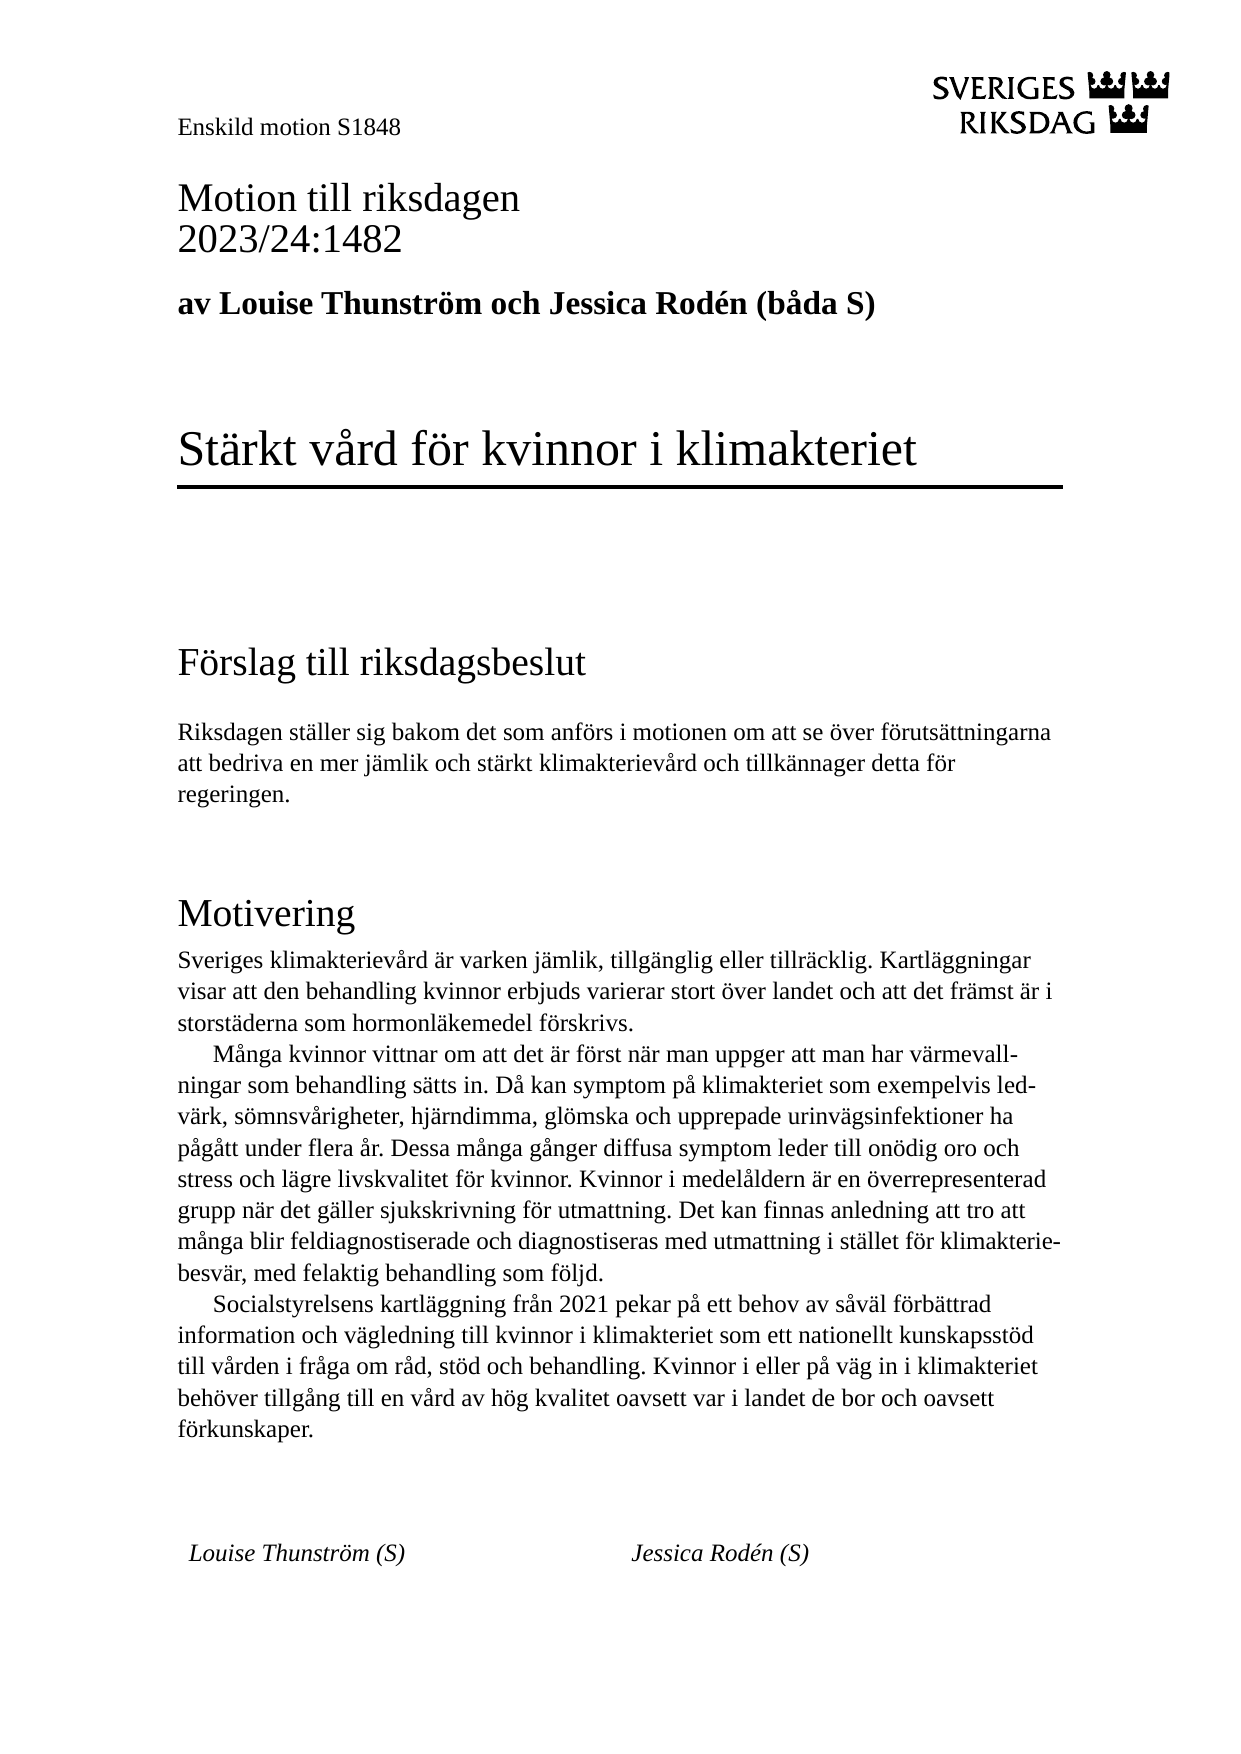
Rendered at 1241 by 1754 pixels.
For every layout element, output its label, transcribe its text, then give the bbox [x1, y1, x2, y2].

table_header Jessica Rodén (S) [620, 1505, 1063, 1568]
table_header Louise Thunström (S) [177, 1505, 620, 1568]
text Socialstyrelsens kartläggning från 2021 pekar på ett behov av såväl förbättrad information och vägledning till kvinnor i klimakteriet som ett nationellt kunskapsstöd till vården i fråga om råd, stöd och behandling. Kvinnor i eller på väg in i klimakteriet behöver tillgång till en vård av hög kvalitet oavsett var i landet de bor och oavsett förkunskaper. [177, 1286, 1063, 1443]
text Många kvinnor vittnar om att det är först när man uppger att man har värmevallningar som behandling sätts in. Då kan symptom på klimakteriet som exempelvis ledvärk, sömnsvårigheter, hjärndimma, glömska och upprepade urinvägsinfektioner ha pågått under flera år. Dessa många gånger diffusa symptom leder till onödig oro och stress och lägre livskvalitet för kvinnor. Kvinnor i medelåldern är en överrepresenterad grupp när det gäller sjukskrivning för utmattning. Det kan finnas anledning att tro att många blir feldiagnostiserade och diagnostiseras med utmattning i stället för klimakteriebesvär, med felaktig behandling som följd. [177, 1036, 1063, 1286]
text Sveriges klimakterievård är varken jämlik, tillgänglig eller tillräcklig. Kartläggningar visar att den behandling kvinnor erbjuds varierar stort över landet och att det främst är i storstäderna som hormonläkemedel förskrivs. [177, 943, 1063, 1036]
